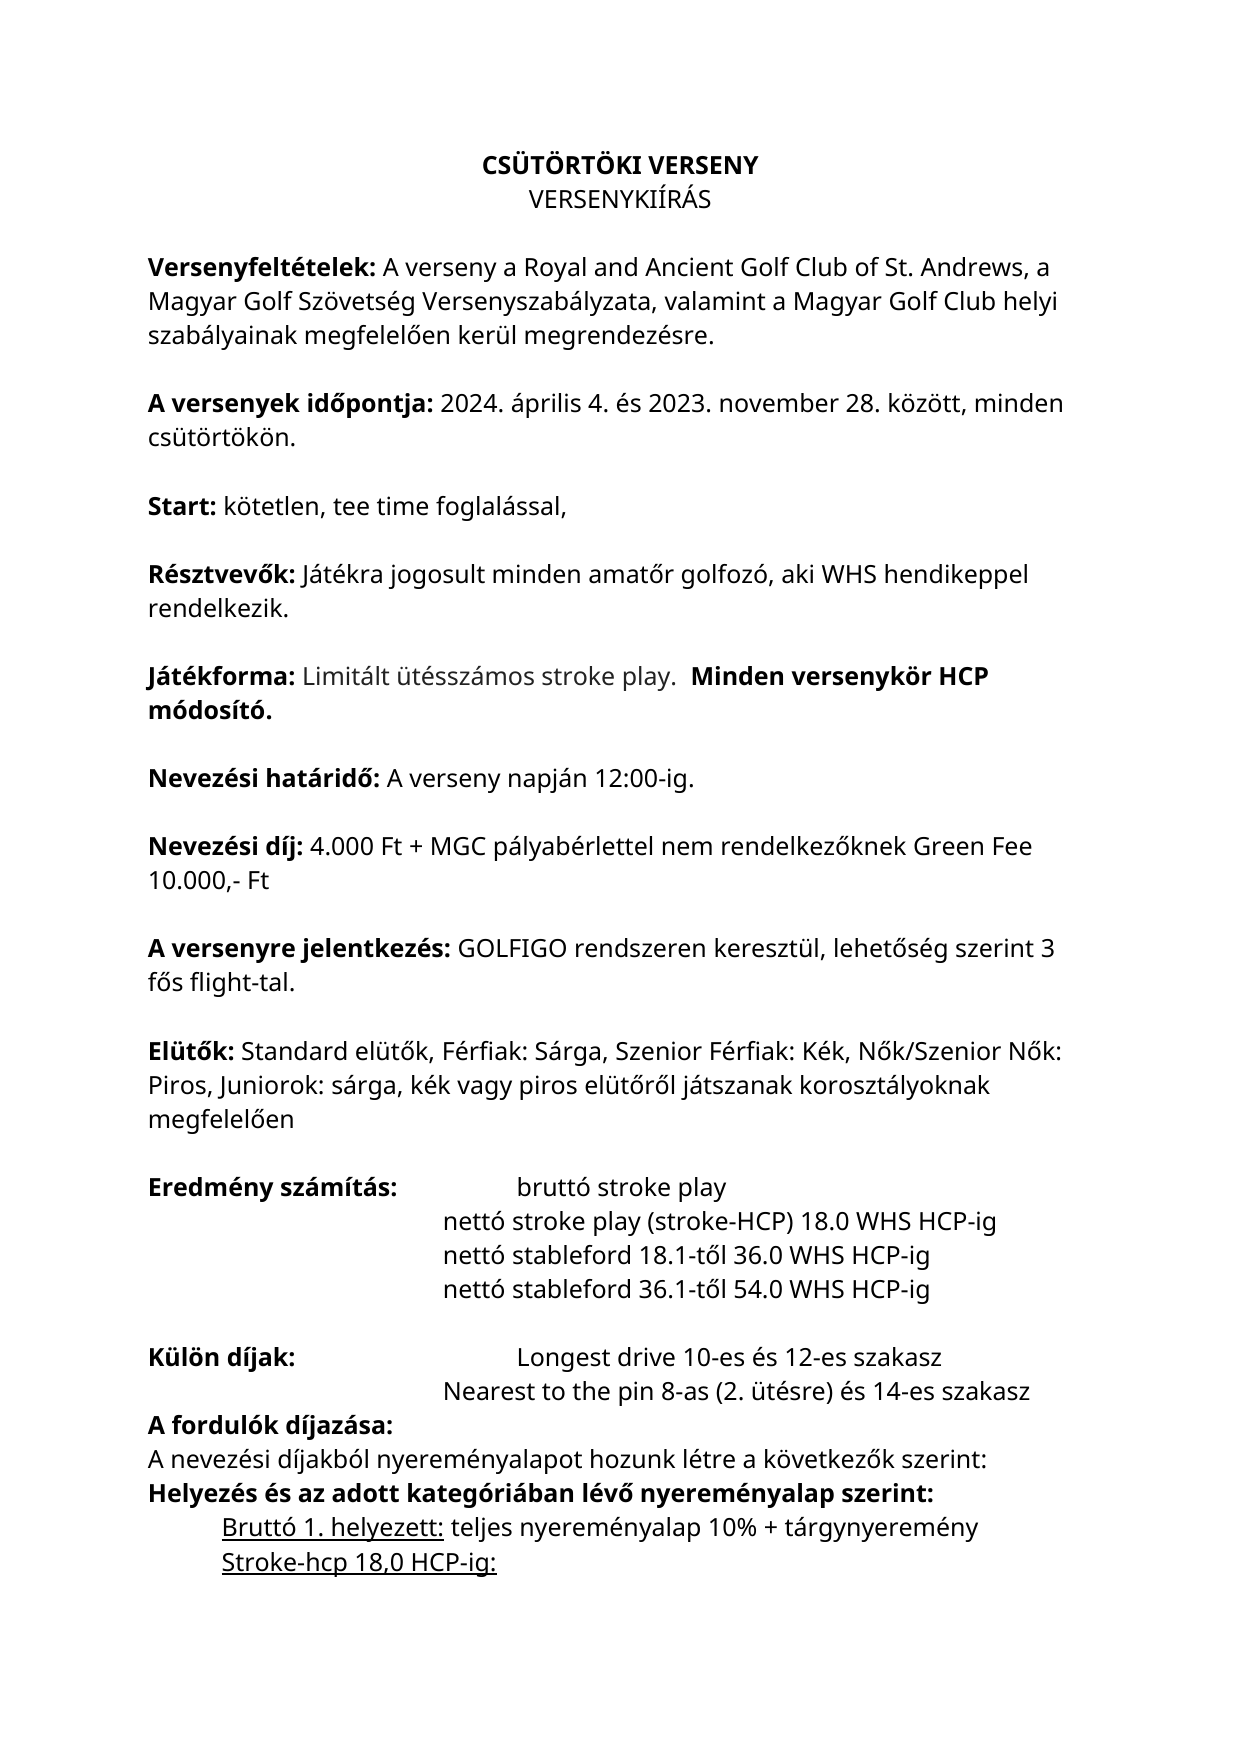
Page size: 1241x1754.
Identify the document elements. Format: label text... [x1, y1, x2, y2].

text Helyezés és az adott kategóriában lévő nyereményalap szerint: [148, 1476, 1093, 1510]
text A versenyre jelentkezés: GOLFIGO rendszeren keresztül, lehetőség szerint 3 fős flight-tal. [148, 931, 1093, 999]
text A fordulók díjazása: [148, 1408, 1093, 1442]
text Nevezési határidő: A verseny napján 12:00-ig. [148, 761, 1093, 795]
text Nevezési díj: 4.000 Ft + MGC pályabérlettel nem rendelkezőknek Green Fee 10.000,- Ft [148, 829, 1093, 897]
text CSÜTÖRTÖKI VERSENY [148, 148, 1093, 182]
text Eredmény számítás: bruttó stroke play [148, 1169, 1093, 1203]
text Stroke-hcp 18,0 HCP-ig: [148, 1544, 1093, 1578]
text A nevezési díjakból nyereményalapot hozunk létre a következők szerint: [148, 1442, 1093, 1476]
text nettó stroke play (stroke-HCP) 18.0 WHS HCP-ig [369, 1203, 1093, 1238]
text Nearest to the pin 8-as (2. ütésre) és 14-es szakasz [148, 1374, 1093, 1408]
text Résztvevők: Játékra jogosult minden amatőr golfozó, aki WHS hendikeppel rendelkezik. [148, 556, 1093, 624]
text nettó stableford 36.1-től 54.0 WHS HCP-ig [369, 1272, 1093, 1306]
text Külön díjak: Longest drive 10-es és 12-es szakasz [148, 1340, 1093, 1374]
text Start: kötetlen, tee time foglalással, [148, 488, 1093, 522]
text VERSENYKIÍRÁS [148, 182, 1093, 216]
text nettó stableford 18.1-től 36.0 WHS HCP-ig [369, 1238, 1093, 1272]
text A versenyek időpontja: 2024. április 4. és 2023. november 28. között, minden csütörtökön. [148, 386, 1093, 454]
text Elütők: Standard elütők, Férfiak: Sárga, Szenior Férfiak: Kék, Nők/Szenior Nők: Piros, Juniorok: sárga, kék vagy piros elütőről játszanak korosztályoknak megfelelően [148, 1033, 1093, 1135]
text Játékforma: Limitált ütésszámos stroke play. Minden versenykör HCP módosító. [148, 658, 1093, 727]
text Versenyfeltételek: A verseny a Royal and Ancient Golf Club of St. Andrews, a Magyar Golf Szövetség Versenyszabályzata, valamint a Magyar Golf Club helyi szabályainak megfelelően kerül megrendezésre. [148, 250, 1093, 352]
text Bruttó 1. helyezett: teljes nyereményalap 10% + tárgynyeremény [148, 1510, 1093, 1544]
